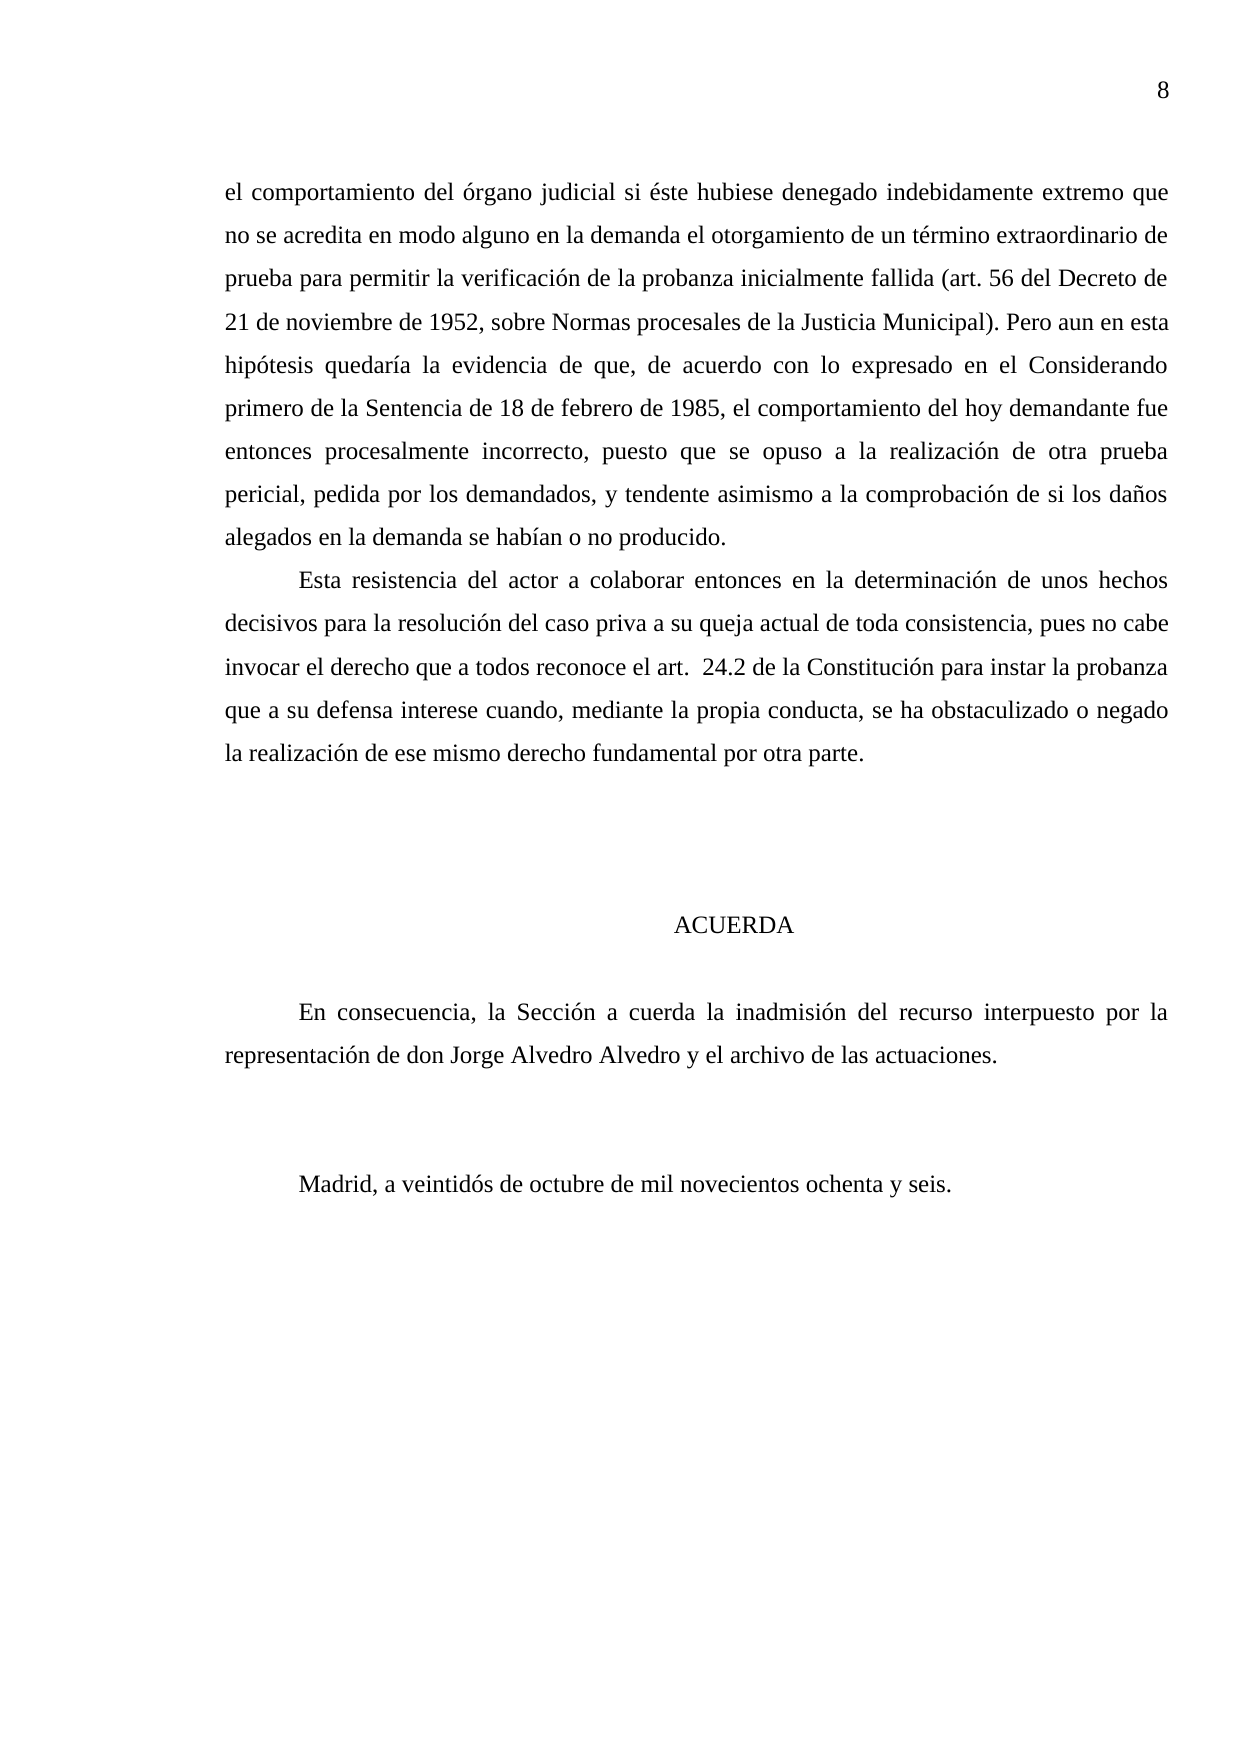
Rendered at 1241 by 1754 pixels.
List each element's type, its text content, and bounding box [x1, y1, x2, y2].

text ACUERDA [224, 910, 1169, 939]
text En consecuencia, la Sección a cuerda la inadmisión del recurso interpuesto por la representación de don Jorge Alvedro Alvedro y el archivo de las actuaciones. [224, 997, 1169, 1068]
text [224, 177, 1169, 551]
text Esta resistencia del actor a colaborar entonces en la determinación de unos hechos decisivos para la resolución del caso priva a su queja actual de toda consistencia, pues no cabe invocar el derecho que a todos reconoce el art. 24.2 de la Constitución para instar la probanza que a su defensa interese cuando, mediante la propia conducta, se ha obstaculizado o negado la realización de ese mismo derecho fundamental por otra parte. [224, 565, 1169, 767]
text Madrid, a veintidós de octubre de mil novecientos ochenta y seis. [224, 1169, 1169, 1198]
